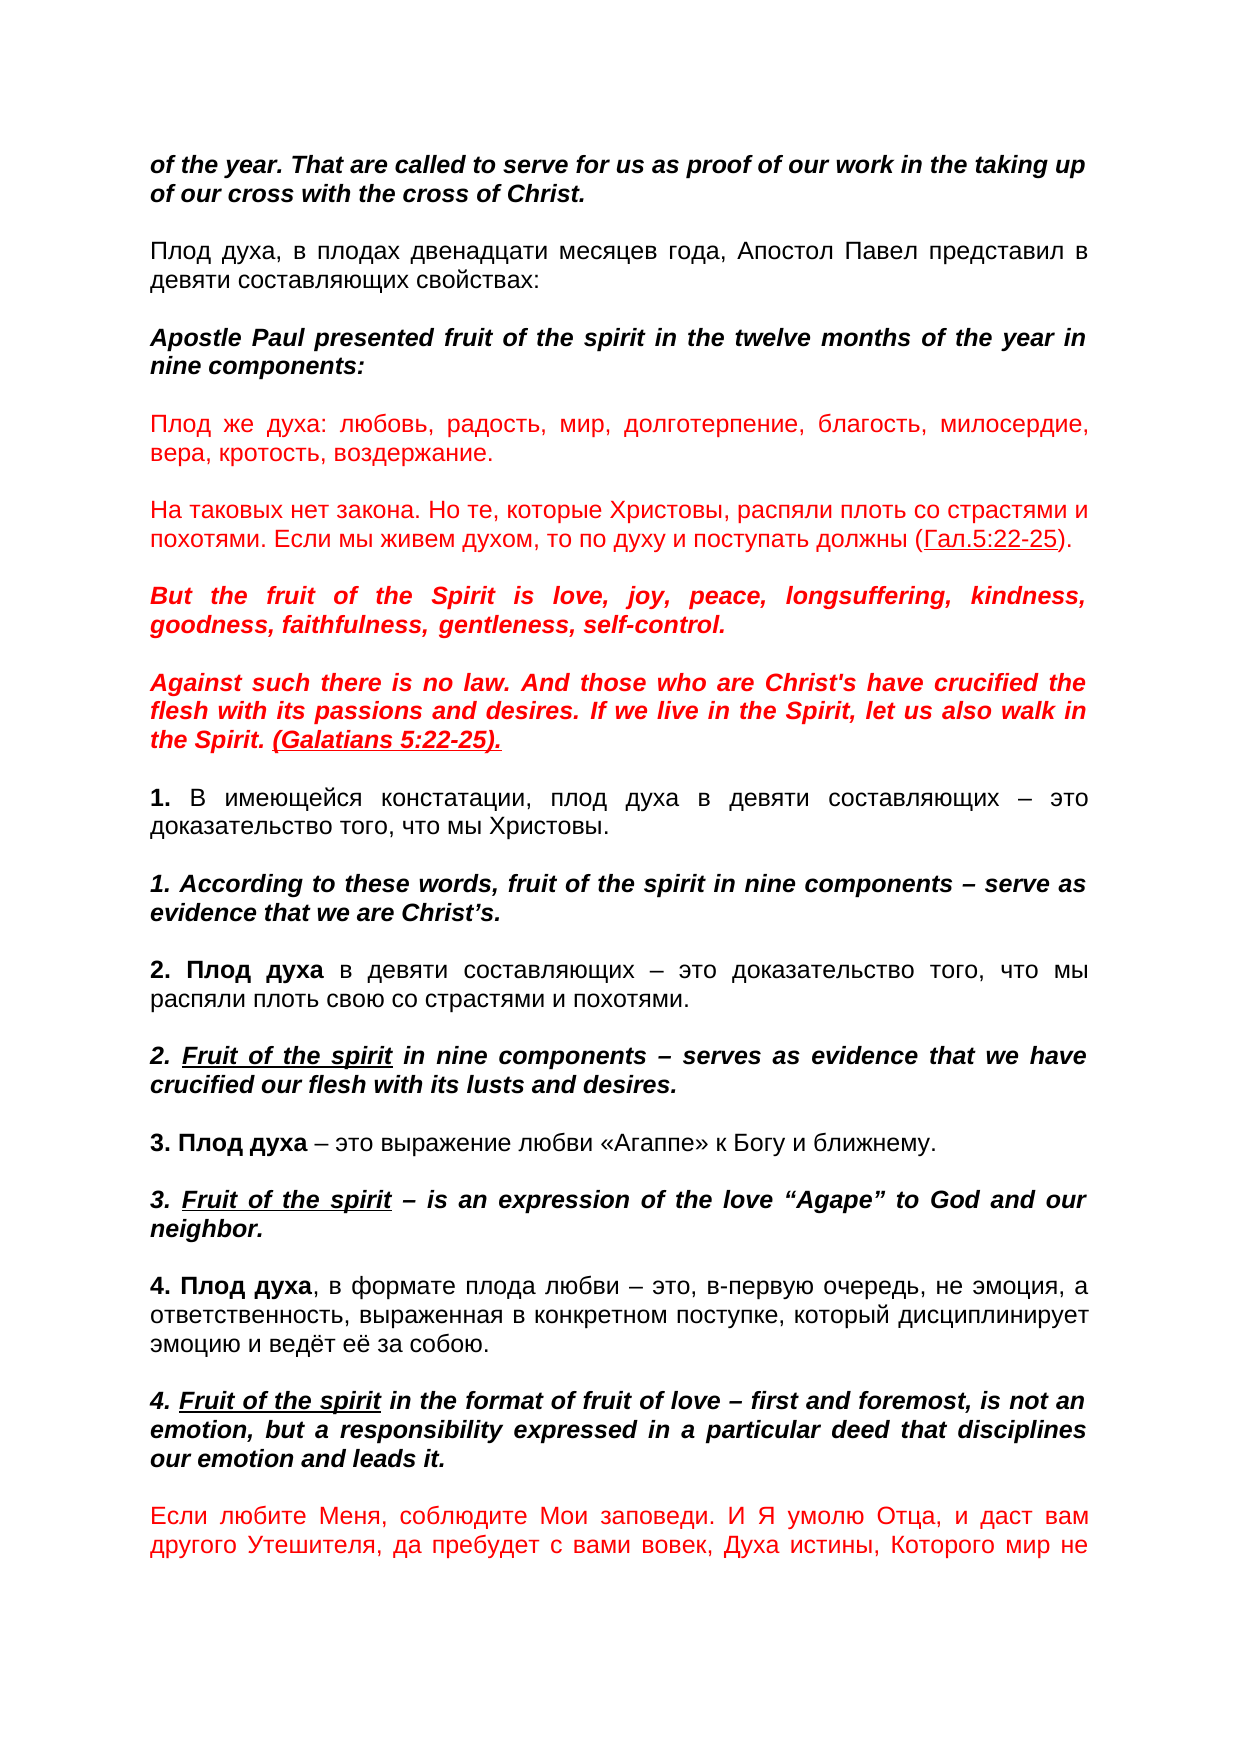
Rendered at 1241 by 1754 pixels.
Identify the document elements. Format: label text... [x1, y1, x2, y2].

text 4. Плод духа, в формате плода любви – это, в-первую очередь, не эмоция, а ответственность, выраженная в конкретном поступке, который дисциплинирует эмоцию и ведёт её за собою. [150, 1271, 1090, 1357]
text 1. According to these words, fruit of the spirit in nine components – serve as evidence that we are Christ’s. [150, 869, 1090, 926]
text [150, 150, 1090, 207]
text Плод же духа: любовь, радость, мир, долготерпение, благость, милосердие, вера, кротость, воздержание. [150, 409, 1090, 466]
text Плод духа, в плодах двенадцати месяцев года, Апостол Павел представил в девяти составляющих свойствах: [150, 236, 1090, 294]
text But the fruit of the Spirit is love, joy, peace, longsuffering, kindness, goodness, faithfulness, gentleness, self-control. [150, 581, 1090, 639]
text 4. Fruit of the spirit in the format of fruit of love – first and foremost, is not an emotion, but a responsibility expressed in a particular deed that disciplines our emotion and leads it. [150, 1386, 1090, 1472]
text 3. Плод духа – это выражение любви «Агаппе» к Богу и ближнему. [150, 1127, 1090, 1156]
text 1. В имеющейся констатации, плод духа в девяти составляющих – это доказательство того, что мы Христовы. [150, 782, 1090, 840]
text 3. Fruit of the spirit – is an expression of the love “Agape” to God and our neighbor. [150, 1185, 1090, 1242]
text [150, 1501, 1090, 1559]
text На таковых нет закона. Но те, которые Христовы, распяли плоть со страстями и похотями. Если мы живем духом, то по духу и поступать должны (Гал.5:22-25). [150, 495, 1090, 552]
text Against such there is no law. And those who are Christ's have crucified the flesh with its passions and desires. If we live in the Spirit, let us also walk in the Spirit. (Galatians 5:22-25). [150, 667, 1090, 754]
text 2. Fruit of the spirit in nine components – serves as evidence that we have crucified our flesh with its lusts and desires. [150, 1041, 1090, 1099]
text Apostle Paul presented fruit of the spirit in the twelve months of the year in nine components: [150, 322, 1090, 380]
text 2. Плод духа в девяти составляющих – это доказательство того, что мы распяли плоть свою со страстями и похотями. [150, 955, 1090, 1012]
